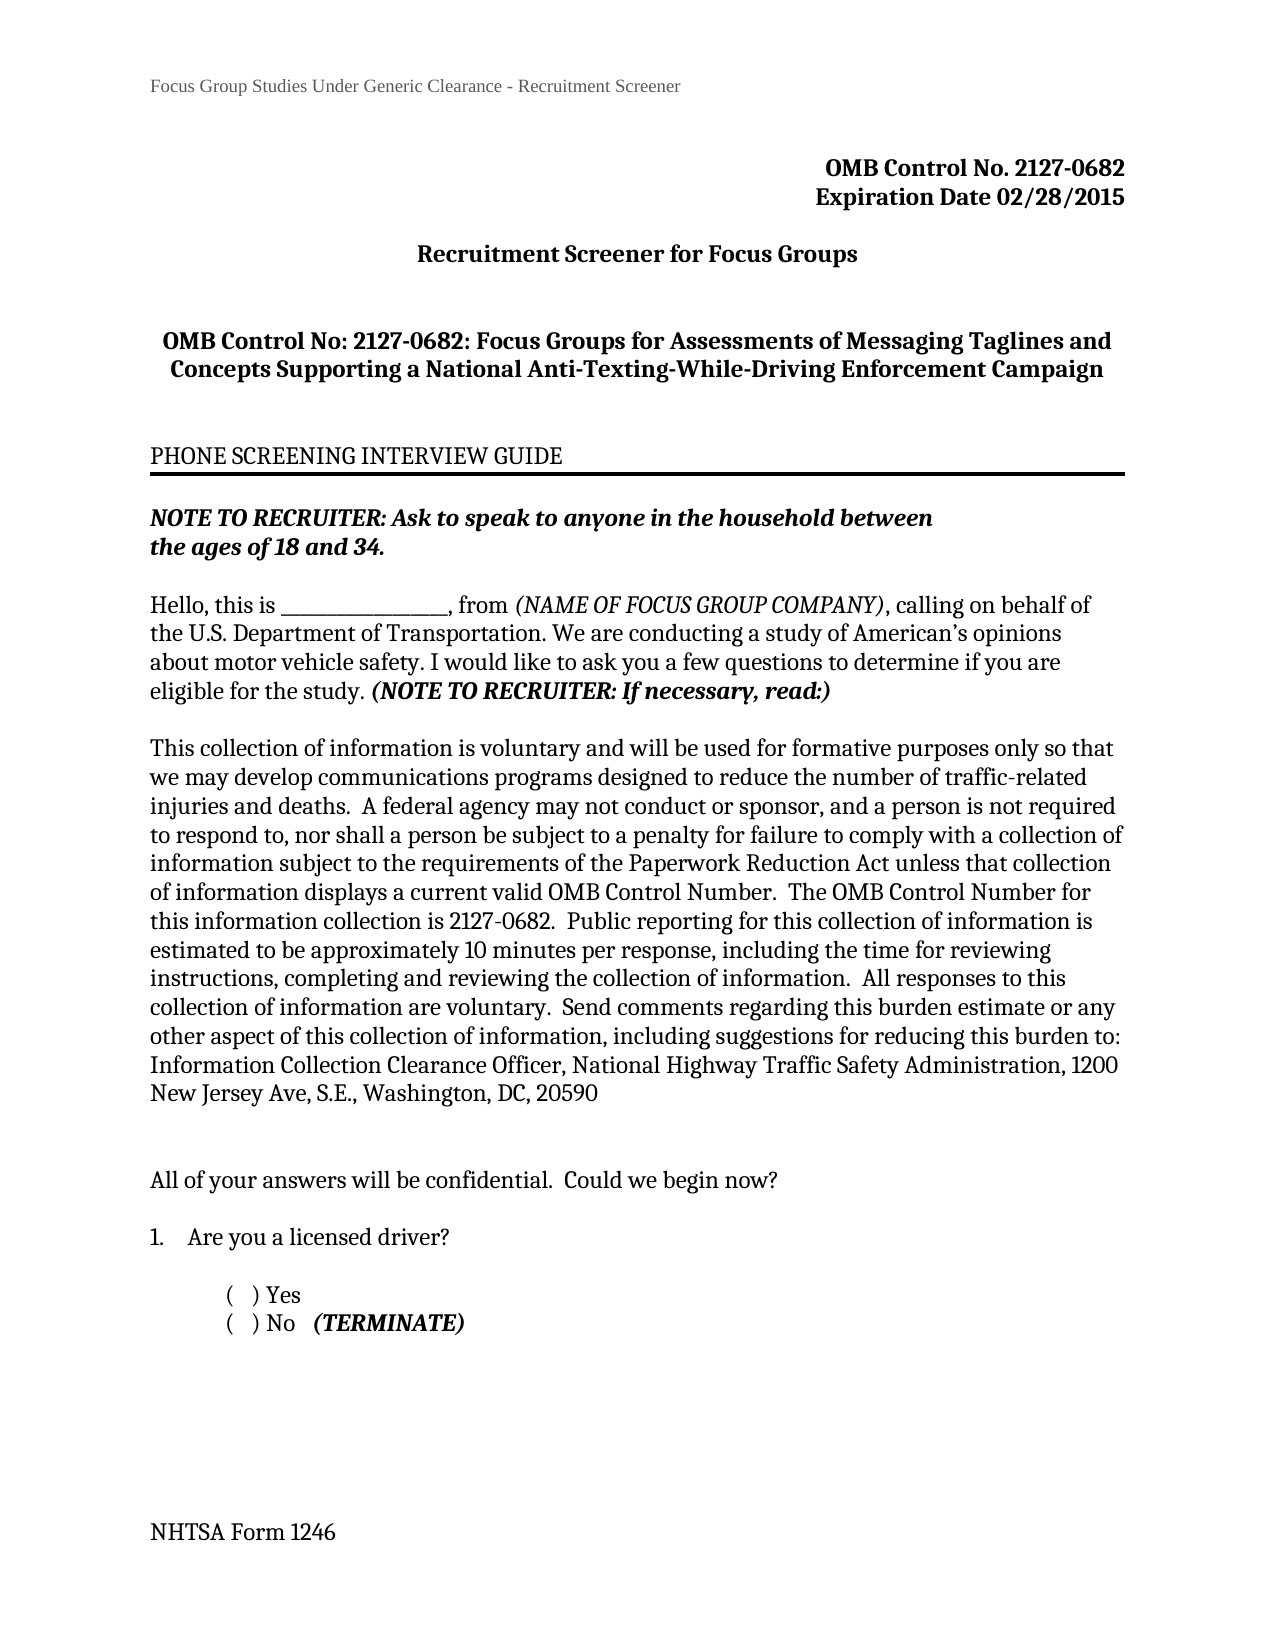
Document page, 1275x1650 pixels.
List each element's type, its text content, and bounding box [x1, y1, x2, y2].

text NOTE TO RECRUITER: Ask to speak to anyone in the household between [150, 504, 1125, 533]
text ( ) No (TERMINATE) [150, 1309, 1125, 1338]
text PHONE SCREENING INTERVIEW GUIDE [150, 442, 1125, 472]
text Expiration Date 02/28/2015 [150, 183, 1125, 212]
text OMB Control No: 2127-0682: Focus Groups for Assessments of Messaging Taglines and Concepts Supporting a National Anti-Texting-While-Driving Enforcement Campaign [150, 327, 1125, 384]
text OMB Control No. 2127-0682 [150, 154, 1125, 183]
list Are you a licensed driver? [150, 1223, 1125, 1252]
text ( ) Yes [150, 1281, 1125, 1309]
text the ages of 18 and 34. [150, 533, 1125, 562]
text This collection of information is voluntary and will be used for formative purposes only so that we may develop communications programs designed to reduce the number of traffic-related injuries and deaths. A federal agency may not conduct or sponsor, and a person is not required to respond to, nor shall a person be subject to a penalty for failure to comply with a collection of information subject to the requirements of the Paperwork Reduction Act unless that collection of information displays a current valid OMB Control Number. The OMB Control Number for this information collection is 2127-0682. Public reporting for this collection of information is estimated to be approximately 10 minutes per response, including the time for reviewing instructions, completing and reviewing the collection of information. All responses to this collection of information are voluntary. Send comments regarding this burden estimate or any other aspect of this collection of information, including suggestions for reducing this burden to: Information Collection Clearance Officer, National Highway Traffic Safety Administration, 1200 New Jersey Ave, S.E., Washington, DC, 20590 [150, 734, 1125, 1108]
text Hello, this is __________________, from (NAME OF FOCUS GROUP COMPANY), calling on behalf of the U.S. Department of Transportation. We are conducting a study of American’s opinions about motor vehicle safety. I would like to ask you a few questions to determine if you are eligible for the study. (NOTE TO RECRUITER: If necessary, read:) [150, 591, 1125, 706]
text All of your answers will be confidential. Could we begin now? [150, 1166, 1125, 1194]
text Recruitment Screener for Focus Groups [150, 240, 1125, 269]
